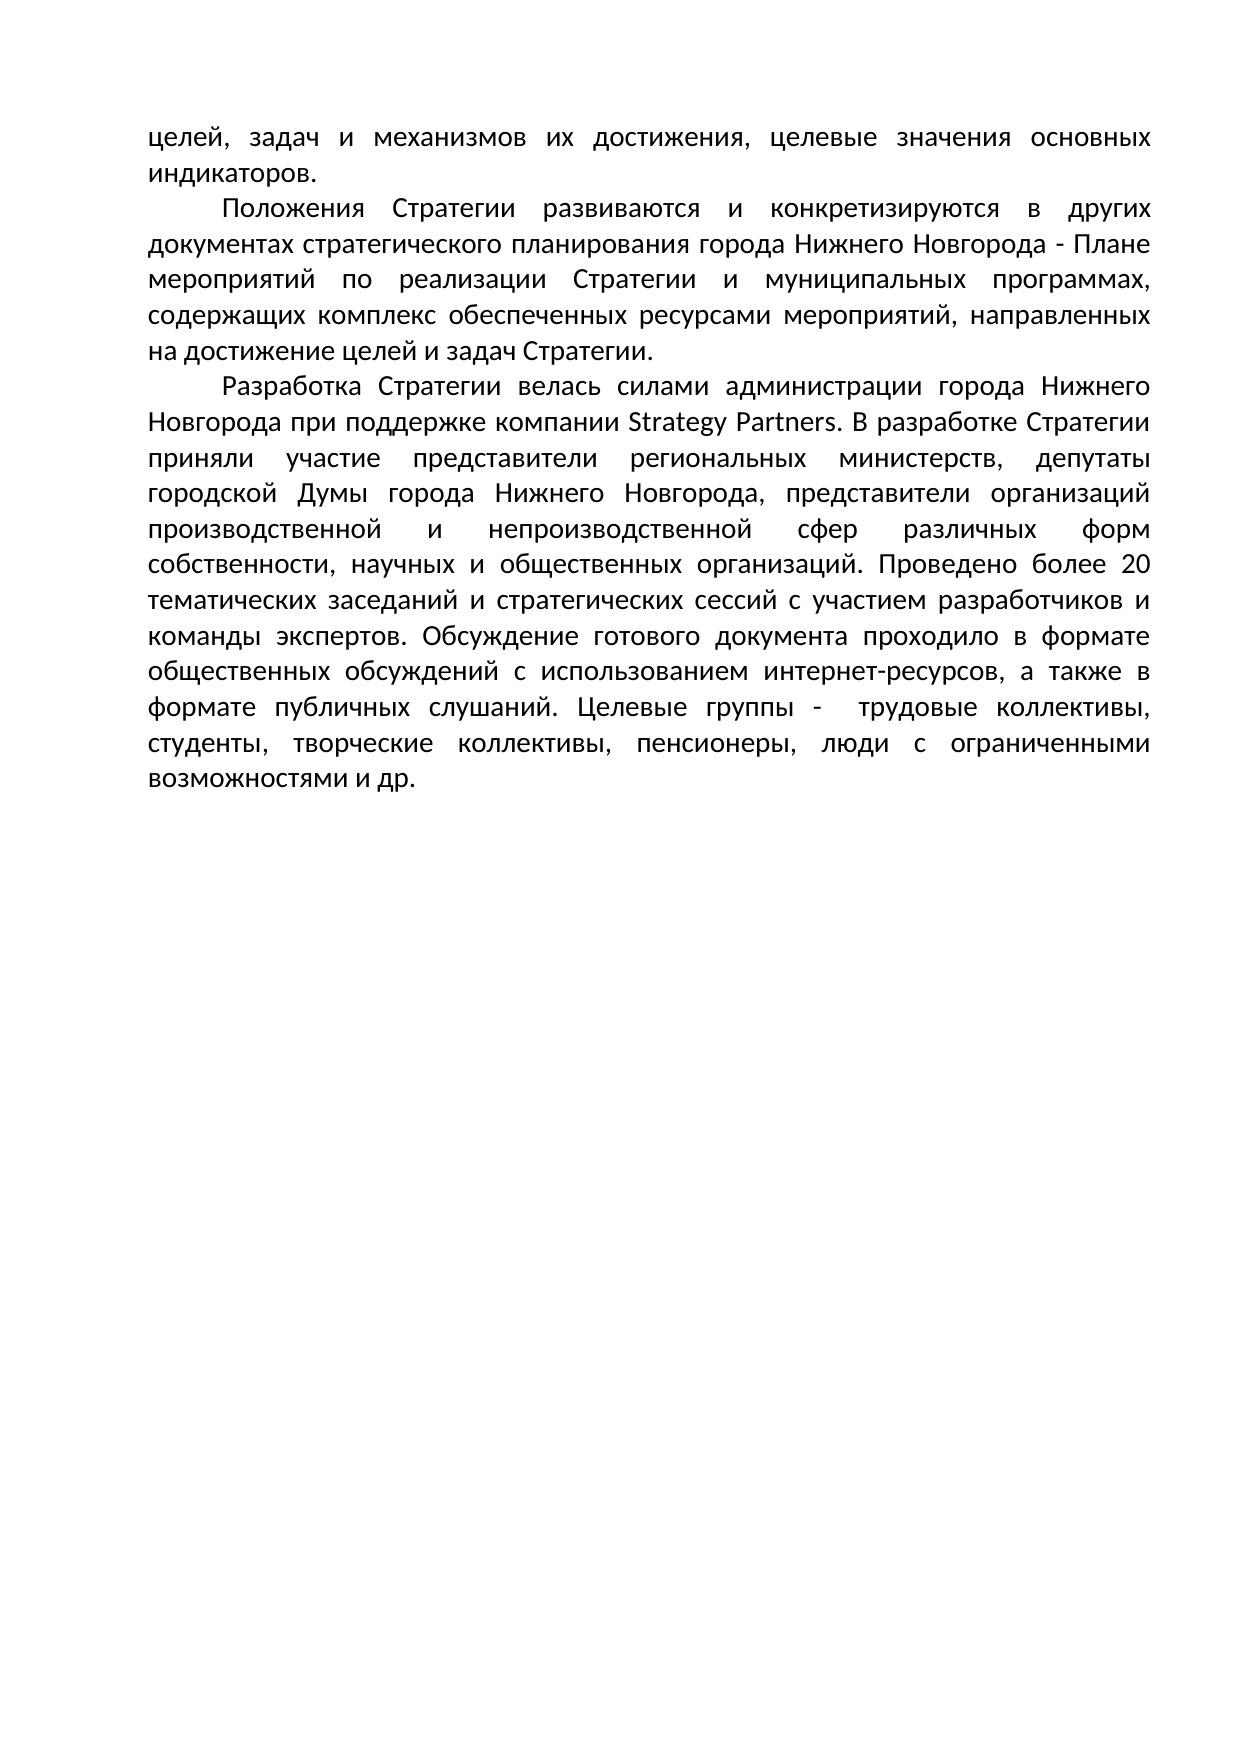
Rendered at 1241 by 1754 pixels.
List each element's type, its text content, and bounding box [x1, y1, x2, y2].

text Разработка Стратегии велась силами администрации города Нижнего Новгорода при поддержке компании Strategy Partners. В разработке Стратегии приняли участие представители региональных министерств, депутаты городской Думы города Нижнего Новгорода, представители организаций производственной и непроизводственной сфер различных форм собственности, научных и общественных организаций. Проведено более 20 тематических заседаний и стратегических сессий с участием разработчиков и команды экспертов. Обсуждение готового документа проходило в формате общественных обсуждений с использованием интернет-ресурсов, а также в формате публичных слушаний. Целевые группы - трудовые коллективы, студенты, творческие коллективы, пенсионеры, люди с ограниченными возможностями и др. [148, 367, 1152, 795]
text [148, 118, 1152, 189]
text Положения Стратегии развиваются и конкретизируются в других документах стратегического планирования города Нижнего Новгорода - Плане мероприятий по реализации Стратегии и муниципальных программах, содержащих комплекс обеспеченных ресурсами мероприятий, направленных на достижение целей и задач Стратегии. [148, 189, 1152, 367]
